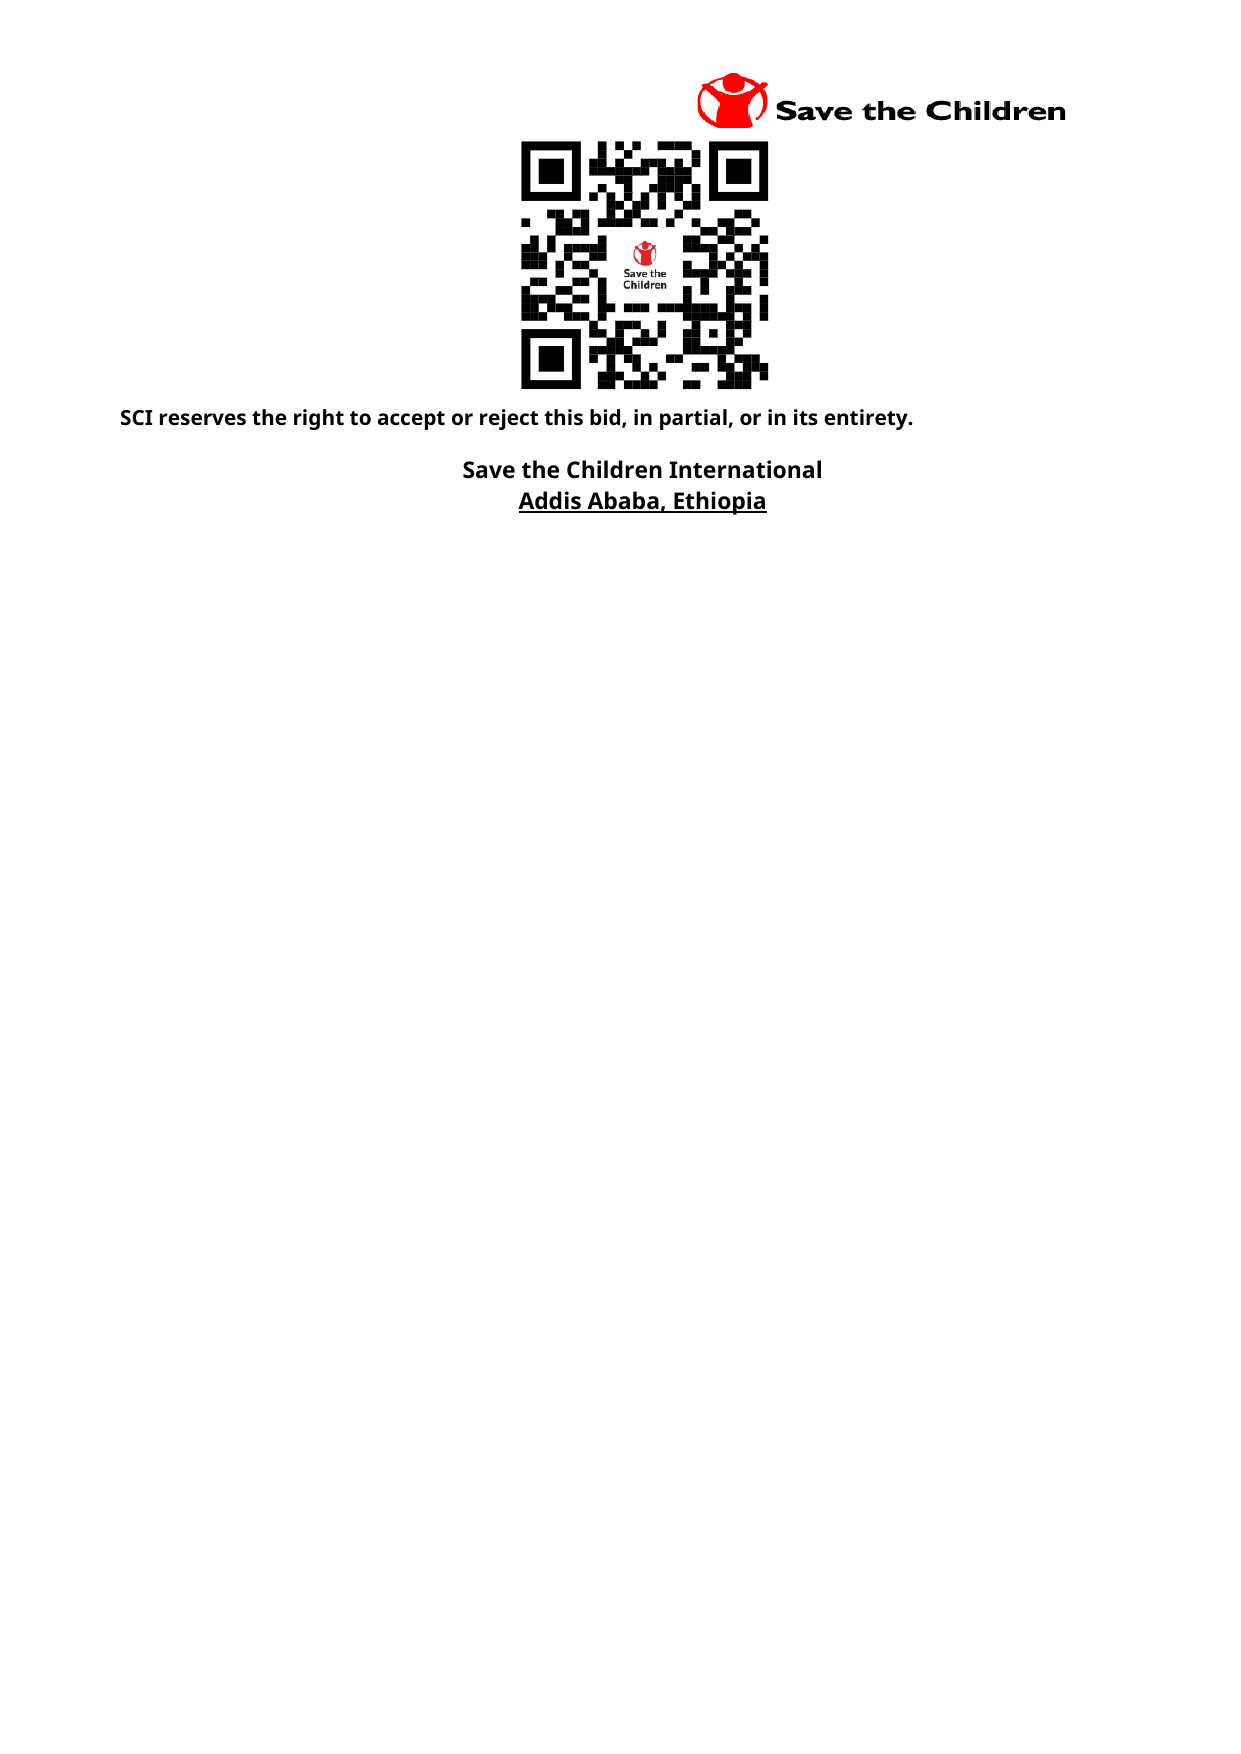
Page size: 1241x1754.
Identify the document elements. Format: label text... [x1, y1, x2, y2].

text SCI reserves the right to accept or reject this bid, in partial, or in its entirety. [120, 403, 1165, 431]
picture [504, 73, 1066, 403]
text Addis Ababa, Ethiopia [120, 485, 1165, 516]
text Save the Children International [120, 454, 1165, 485]
